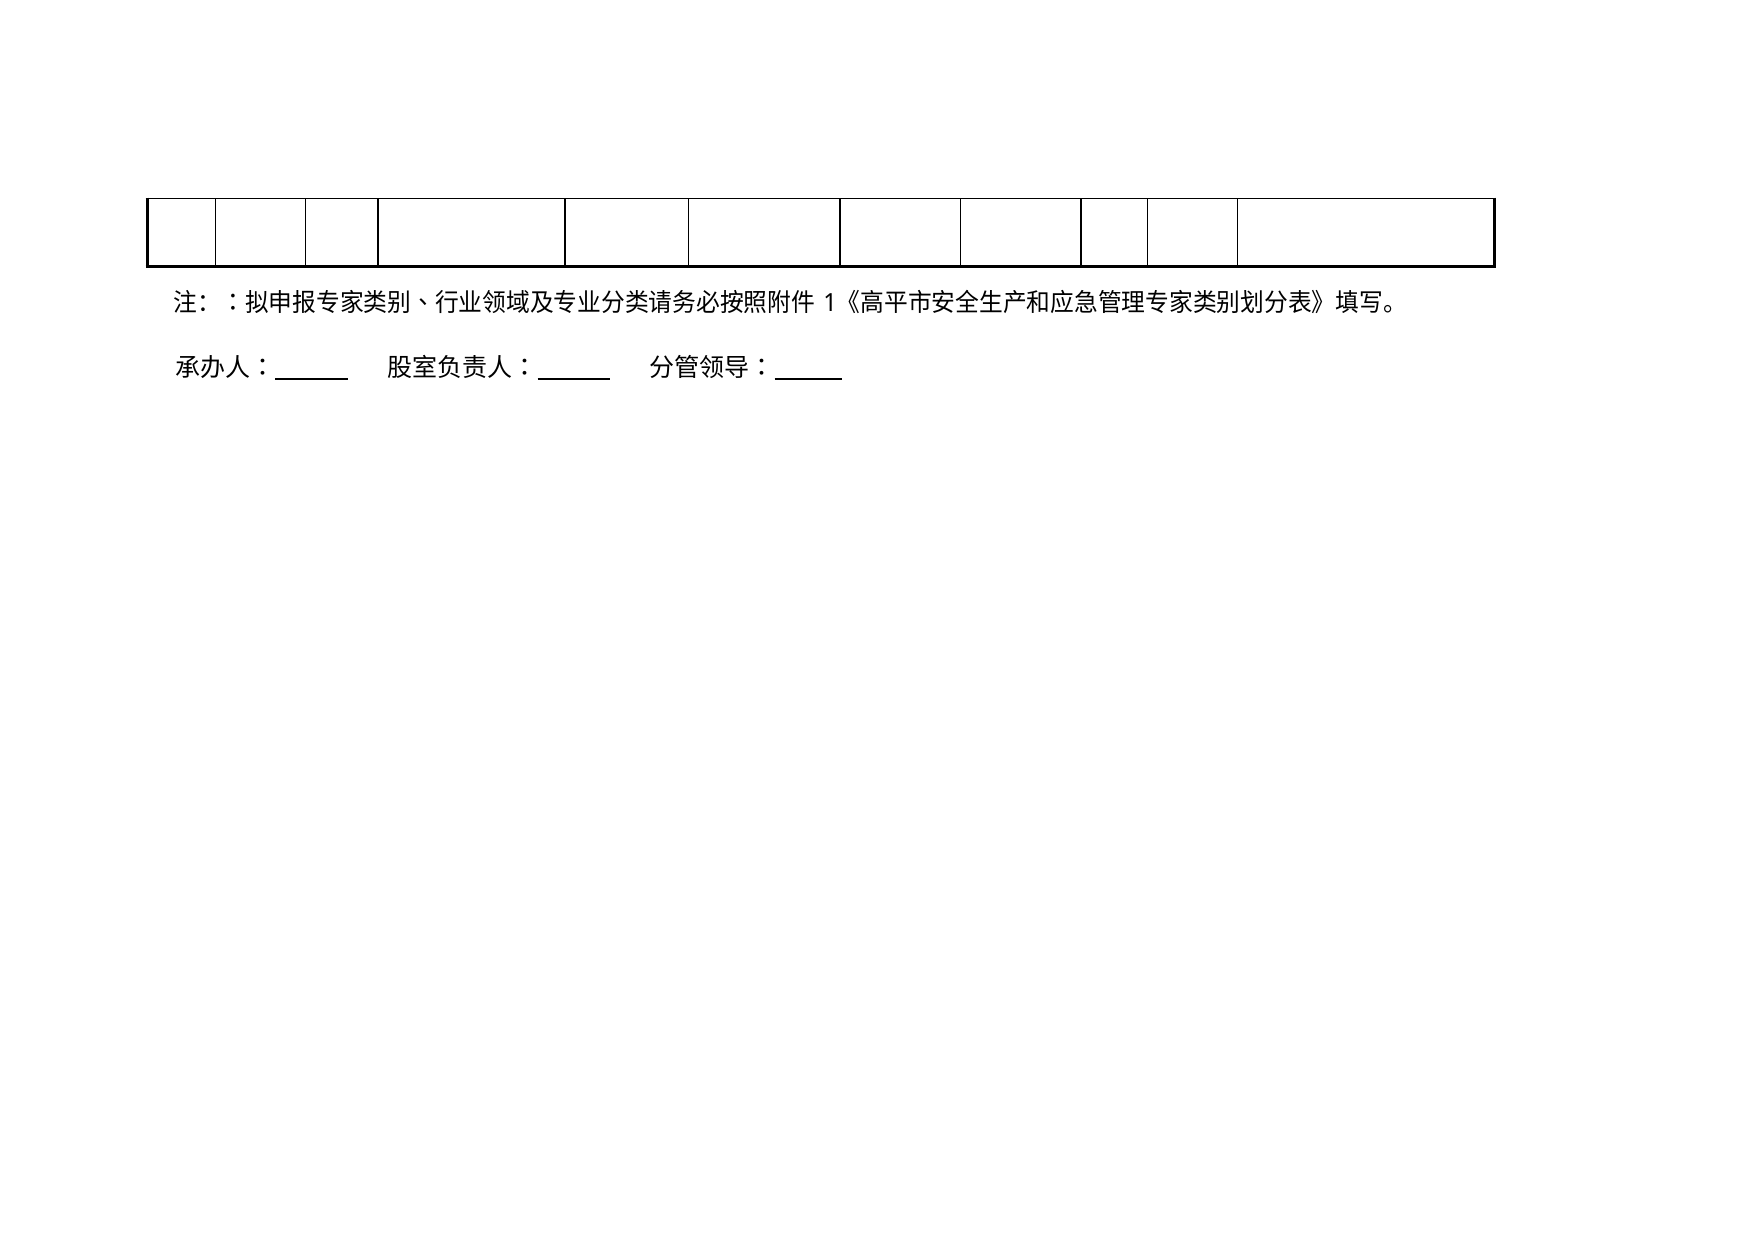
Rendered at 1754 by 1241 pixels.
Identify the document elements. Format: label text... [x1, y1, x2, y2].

text 注：：拟申报专家类别、行业领域及专业分类请务必按照附件1《高平市安全生产和应急管理专家类别划分表》填写。 [150, 268, 1604, 333]
table_cell [306, 199, 377, 264]
table_cell [149, 199, 215, 264]
table_cell [1238, 199, 1493, 264]
text 承办人： 股室负责人： 分管领导： [150, 333, 1604, 398]
table_cell [961, 199, 1080, 264]
table_cell [566, 199, 688, 264]
table_cell [841, 199, 960, 264]
table_cell [216, 199, 305, 264]
table_cell [379, 199, 564, 264]
table_cell [1148, 199, 1237, 264]
table_cell [1082, 199, 1147, 264]
table_cell [689, 199, 839, 264]
